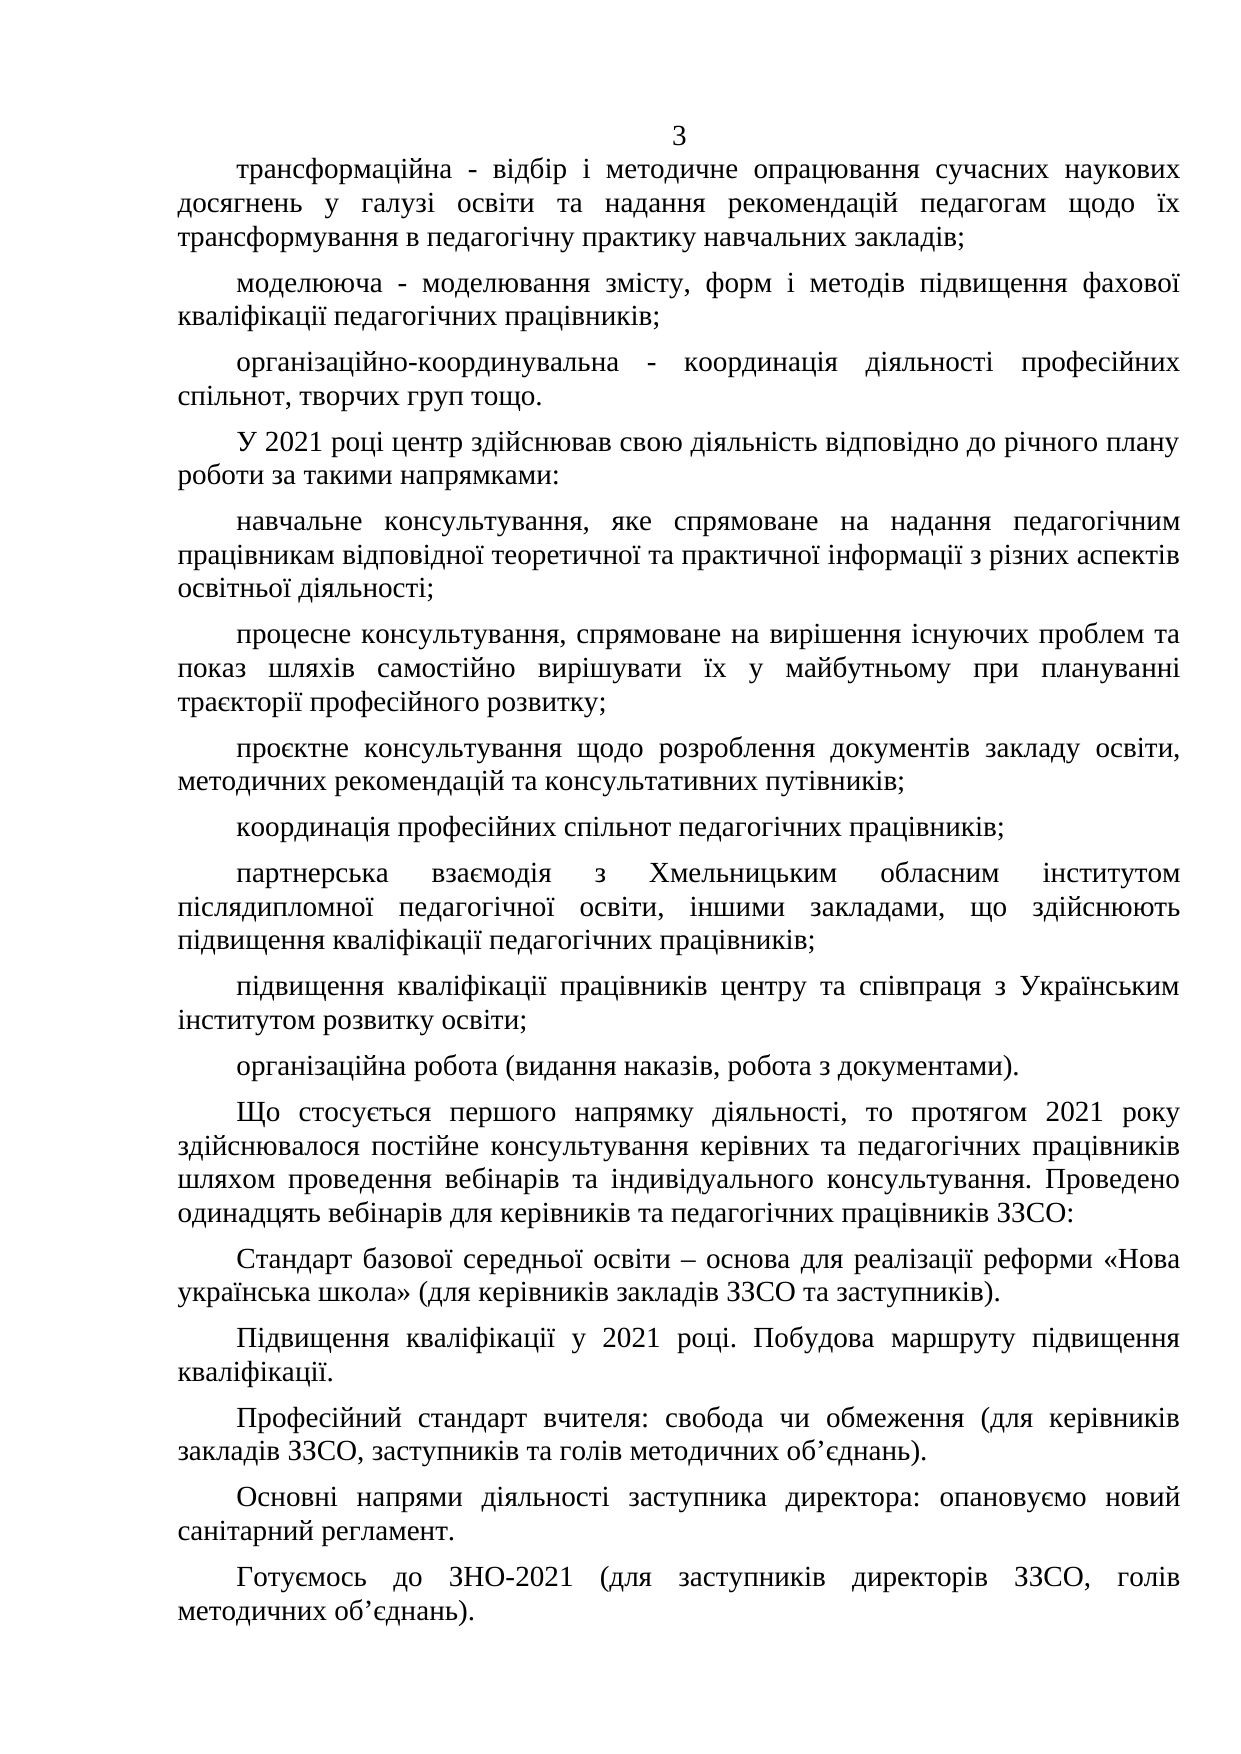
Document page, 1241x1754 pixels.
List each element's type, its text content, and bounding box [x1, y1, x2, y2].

text Основні напрями діяльності заступника директора: опановуємо новий санітарний регламент. [177, 1479, 1181, 1547]
text процесне консультування, спрямоване на вирішення існуючих проблем та показ шляхів самостійно вирішувати їх у майбутньому при плануванні траєкторії професійного розвитку; [177, 617, 1181, 717]
text координація професійних спільнот педагогічних працівників; [177, 809, 1181, 843]
text Професійний стандарт вчителя: свобода чи обмеження (для керівників закладів ЗЗСО, заступників та голів методичних об’єднань). [177, 1400, 1181, 1467]
text У 2021 році центр здійснював свою діяльність відповідно до річного плану роботи за такими напрямками: [177, 424, 1181, 491]
text Готуємось до ЗНО-2021 (для заступників директорів ЗЗСО, голів методичних об’єднань). [177, 1559, 1181, 1626]
text моделююча - моделювання змісту, форм і методів підвищення фахової кваліфікації педагогічних працівників; [177, 265, 1181, 332]
text організаційно-координувальна - координація діяльності професійних спільнот, творчих груп тощо. [177, 344, 1181, 411]
text Стандарт базової середньої освіти – основа для реалізації реформи «Нова українська школа» (для керівників закладів ЗЗСО та заступників). [177, 1241, 1181, 1308]
text навчальне консультування, яке спрямоване на надання педагогічним працівникам відповідної теоретичної та практичної інформації з різних аспектів освітньої діяльності; [177, 503, 1181, 604]
text організаційна робота (видання наказів, робота з документами). [177, 1048, 1181, 1082]
text трансформаційна - відбір і методичне опрацювання сучасних наукових досягнень у галузі освіти та надання рекомендацій педагогам щодо їх трансформування в педагогічну практику навчальних закладів; [177, 152, 1181, 252]
text Що стосується першого напрямку діяльності, то протягом 2021 року здійснювалося постійне консультування керівних та педагогічних працівників шляхом проведення вебінарів та індивідуального консультування. Проведено одинадцять вебінарів для керівників та педагогічних працівників ЗЗСО: [177, 1094, 1181, 1228]
text Підвищення кваліфікації у 2021 році. Побудова маршруту підвищення кваліфікації. [177, 1320, 1181, 1387]
text підвищення кваліфікації працівників центру та співпраця з Українським інститутом розвитку освіти; [177, 968, 1181, 1036]
text партнерська взаємодія з Хмельницьким обласним інститутом післядипломної педагогічної освіти, іншими закладами, що здійснюють підвищення кваліфікації педагогічних працівників; [177, 855, 1181, 956]
text проєктне консультування щодо розроблення документів закладу освіти, методичних рекомендацій та консультативних путівників; [177, 730, 1181, 797]
